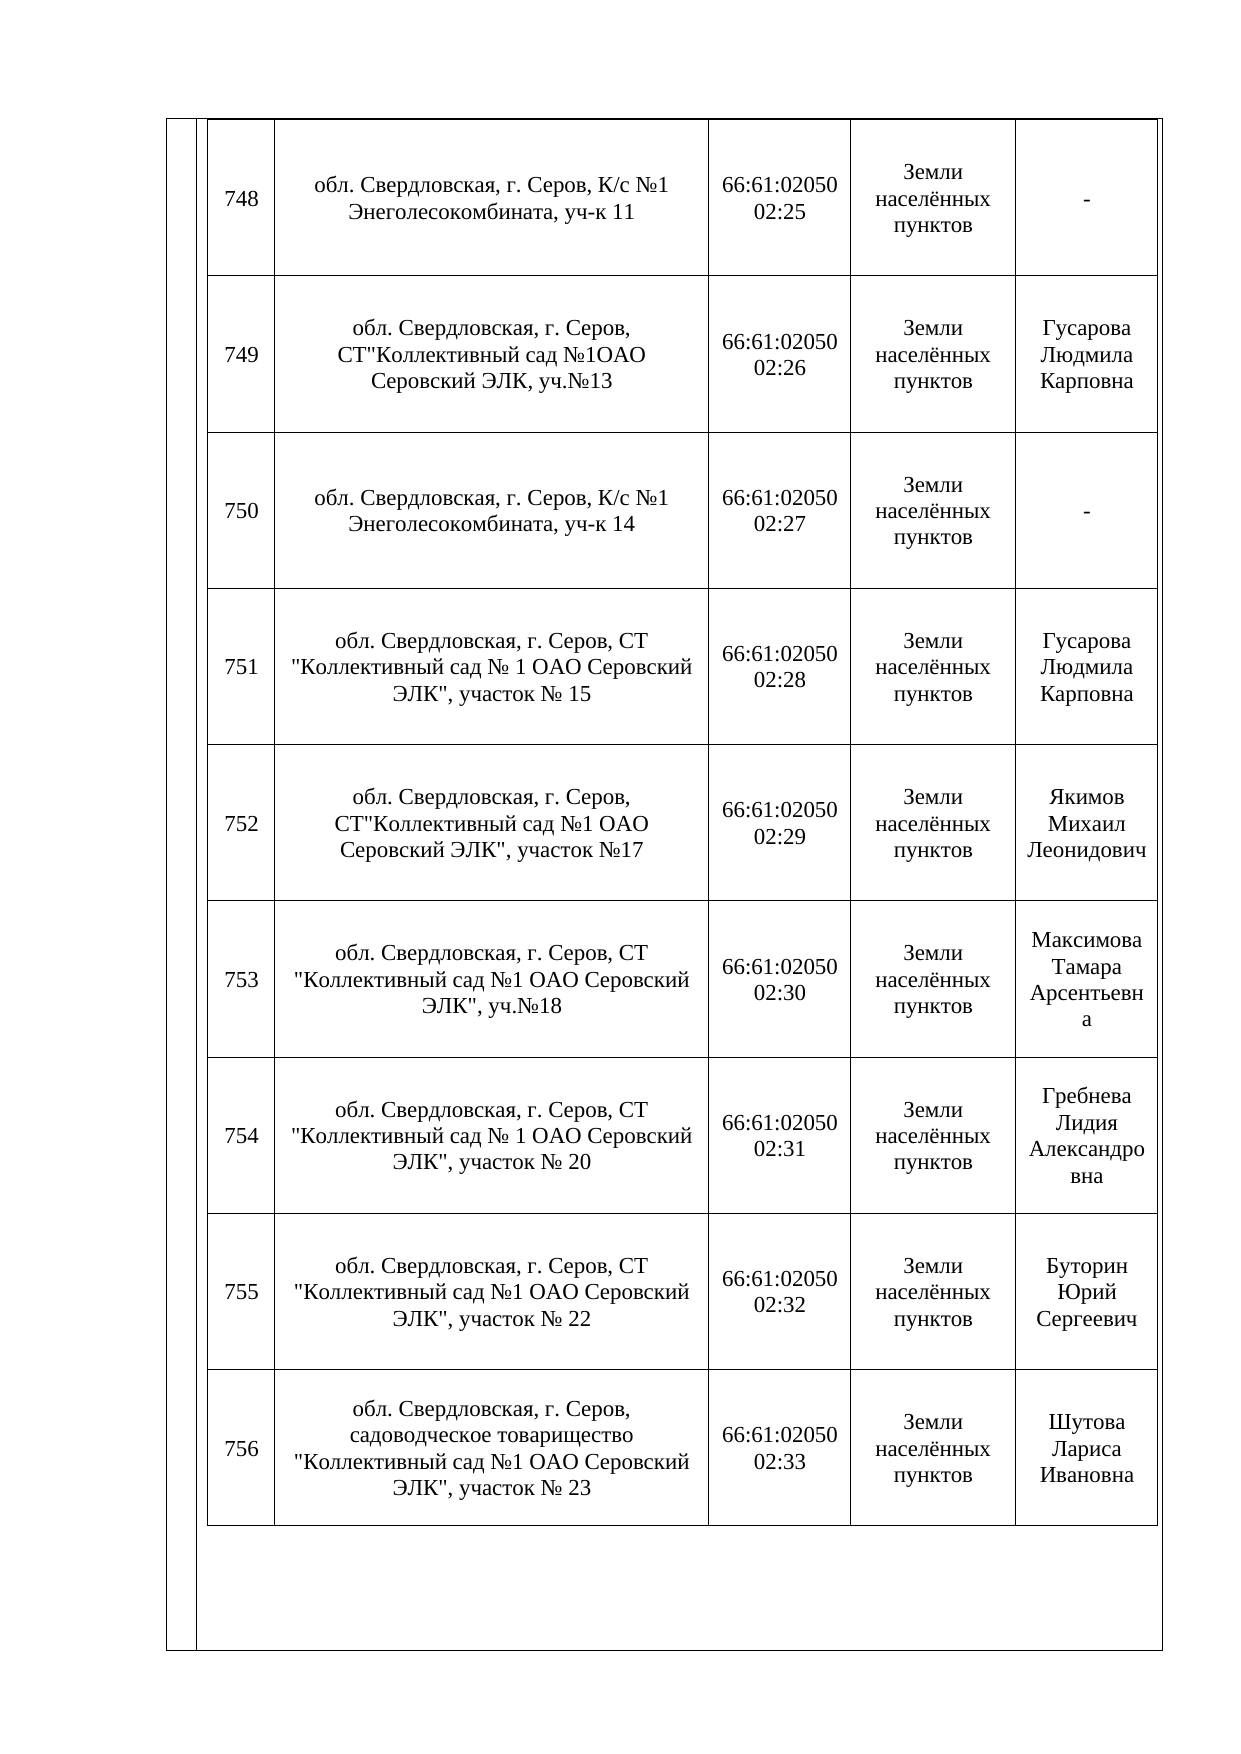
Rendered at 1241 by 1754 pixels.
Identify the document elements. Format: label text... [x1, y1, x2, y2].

table_cell [197, 119, 1162, 1649]
table_cell 3 [167, 119, 196, 1649]
